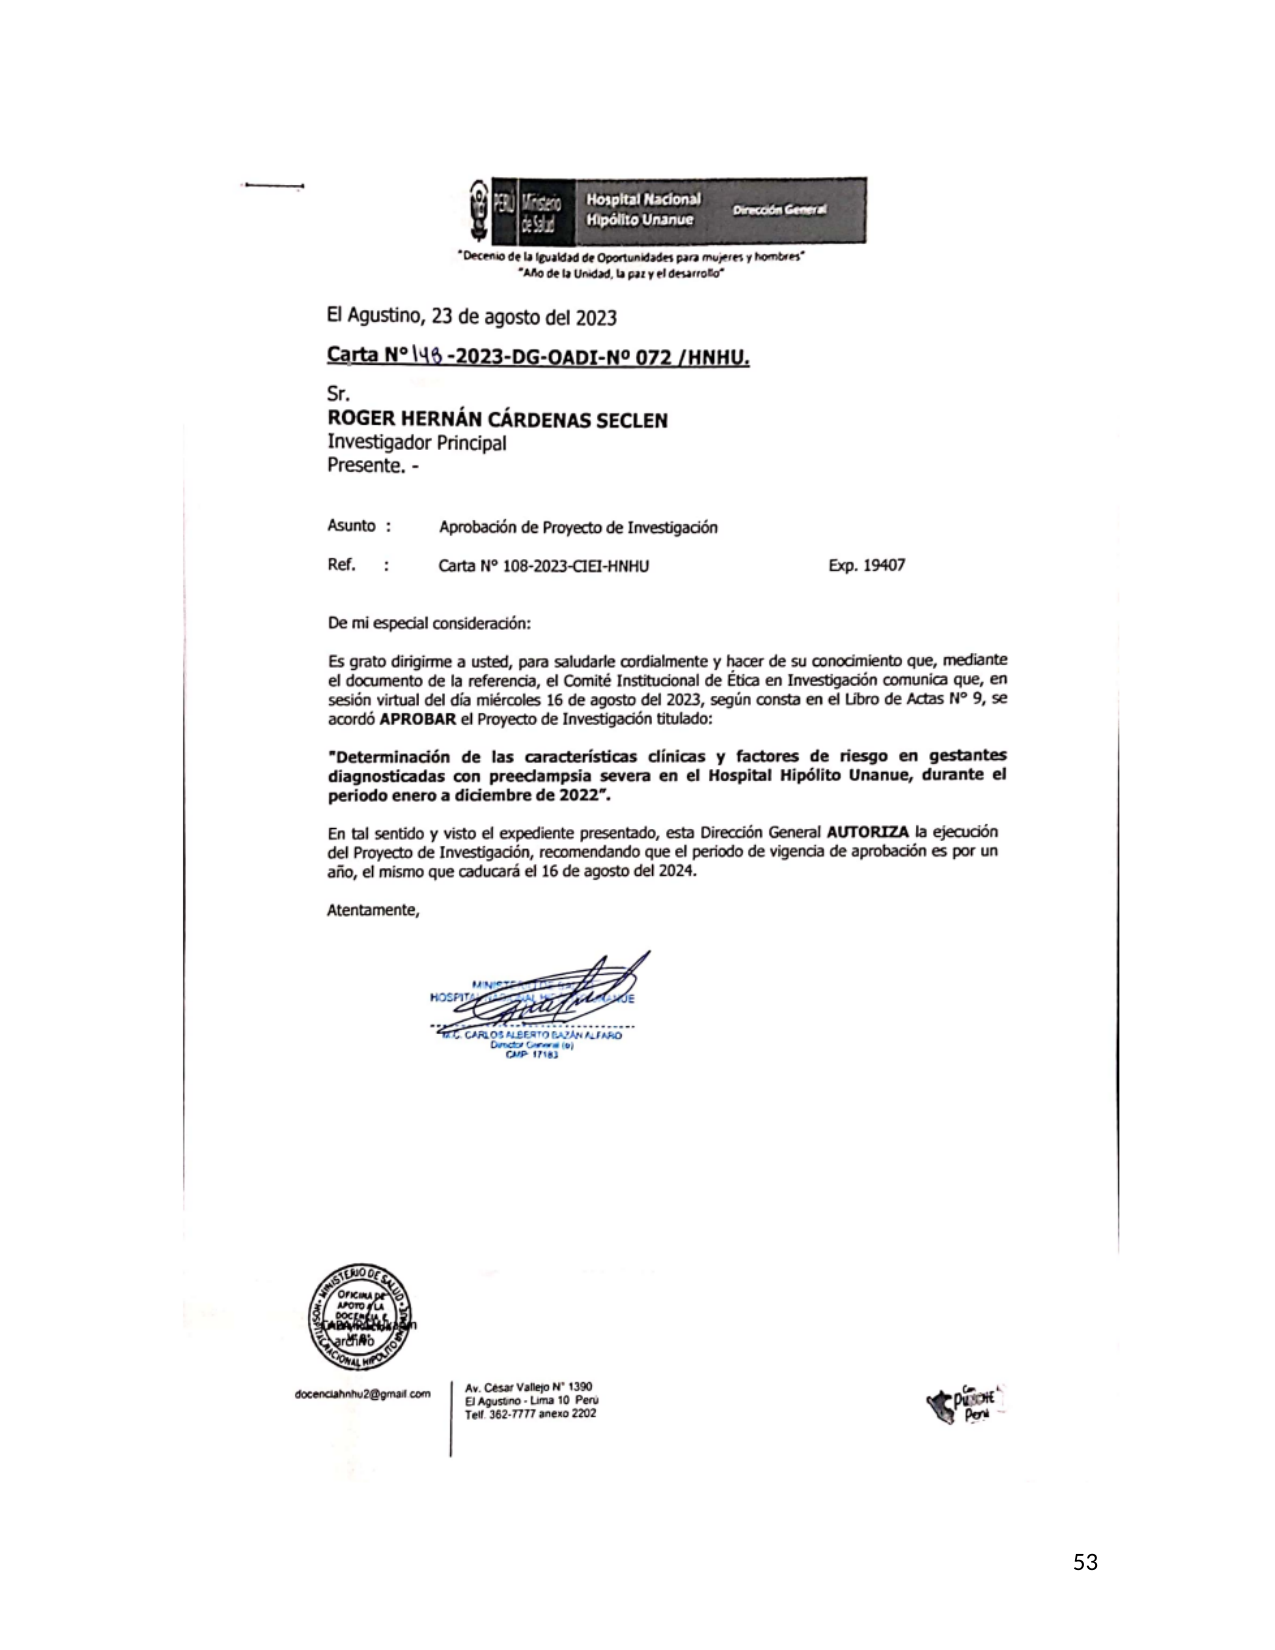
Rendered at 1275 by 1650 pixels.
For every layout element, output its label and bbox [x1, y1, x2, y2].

picture [177, 147, 1123, 1488]
